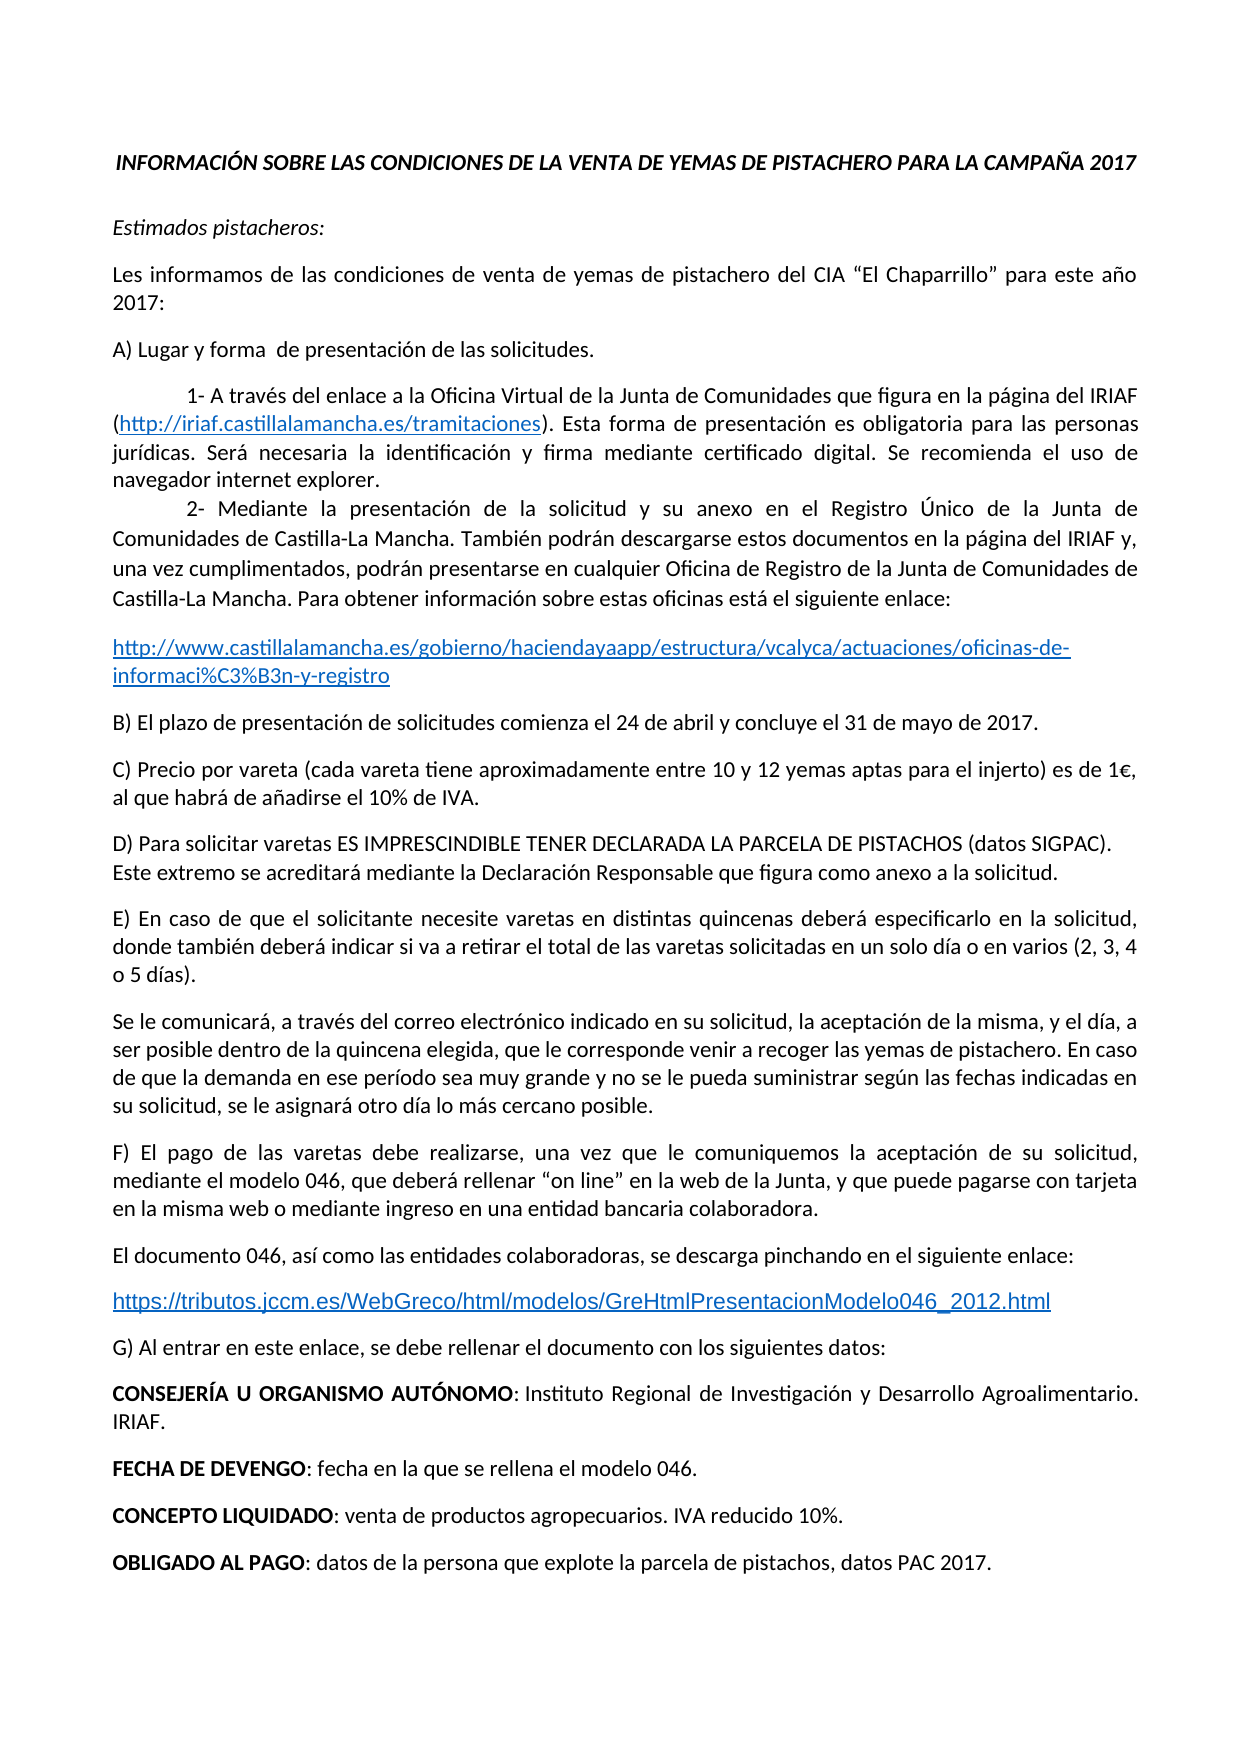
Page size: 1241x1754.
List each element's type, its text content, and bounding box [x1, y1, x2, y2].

text Les informamos de las condiciones de venta de yemas de pistachero del CIA “El Chaparrillo” para este año 2017: [112, 260, 1140, 316]
text OBLIGADO AL PAGO: datos de la persona que explote la parcela de pistachos, datos PAC 2017. [112, 1548, 1140, 1576]
text http://www.castillalamancha.es/gobierno/haciendayaapp/estructura/vcalyca/actuaciones/oficinas-de-informaci%C3%B3n-y-registro [112, 633, 1140, 689]
text CONSEJERÍA U ORGANISMO AUTÓNOMO: Instituto Regional de Investigación y Desarrollo Agroalimentario. IRIAF. [112, 1379, 1140, 1436]
text 1- A través del enlace a la Oficina Virtual de la Junta de Comunidades que figura en la página del IRIAF (http://iriaf.castillalamancha.es/tramitaciones). Esta forma de presentación es obligatoria para las personas jurídicas. Será necesaria la identificación y firma mediante certificado digital. Se recomienda el uso de navegador internet explorer. [112, 382, 1140, 494]
text Este extremo se acreditará mediante la Declaración Responsable que figura como anexo a la solicitud. [112, 858, 1140, 886]
text F) El pago de las varetas debe realizarse, una vez que le comuniquemos la aceptación de su solicitud, mediante el modelo 046, que deberá rellenar “on line” en la web de la Junta, y que puede pagarse con tarjeta en la misma web o mediante ingreso en una entidad bancaria colaboradora. [112, 1138, 1140, 1222]
text Estimados pistacheros: [112, 213, 1140, 241]
text El documento 046, así como las entidades colaboradoras, se descarga pinchando en el siguiente enlace: [112, 1241, 1140, 1269]
text Se le comunicará, a través del correo electrónico indicado en su solicitud, la aceptación de la misma, y el día, a ser posible dentro de la quincena elegida, que le corresponde venir a recoger las yemas de pistachero. En caso de que la demanda en ese período sea muy grande y no se le pueda suministrar según las fechas indicadas en su solicitud, se le asignará otro día lo más cercano posible. [112, 1007, 1140, 1119]
text D) Para solicitar varetas ES IMPRESCINDIBLE TENER DECLARADA LA PARCELA DE PISTACHOS (datos SIGPAC). [112, 829, 1140, 858]
text https://tributos.jccm.es/WebGreco/html/modelos/GreHtmlPresentacionModelo046_2012.html [112, 1288, 1140, 1314]
text A) Lugar y forma de presentación de las solicitudes. [112, 335, 1140, 363]
text G) Al entrar en este enlace, se debe rellenar el documento con los siguientes datos: [112, 1333, 1140, 1361]
text CONCEPTO LIQUIDADO: venta de productos agropecuarios. IVA reducido 10%. [112, 1501, 1140, 1529]
text 2- Mediante la presentación de la solicitud y su anexo en el Registro Único de la Junta de Comunidades de Castilla-La Mancha. También podrán descargarse estos documentos en la página del IRIAF y, una vez cumplimentados, podrán presentarse en cualquier Oficina de Registro de la Junta de Comunidades de Castilla-La Mancha. Para obtener información sobre estas oficinas está el siguiente enlace: [112, 494, 1140, 612]
text B) El plazo de presentación de solicitudes comienza el 24 de abril y concluye el 31 de mayo de 2017. [112, 708, 1140, 736]
text C) Precio por vareta (cada vareta tiene aproximadamente entre 10 y 12 yemas aptas para el injerto) es de 1€, al que habrá de añadirse el 10% de IVA. [112, 755, 1140, 811]
text E) En caso de que el solicitante necesite varetas en distintas quincenas deberá especificarlo en la solicitud, donde también deberá indicar si va a retirar el total de las varetas solicitadas en un solo día o en varios (2, 3, 4 o 5 días). [112, 904, 1140, 988]
text INFORMACIÓN SOBRE LAS CONDICIONES DE LA VENTA DE YEMAS DE PISTACHERO PARA LA CAMPAÑA 2017 [112, 148, 1140, 176]
text FECHA DE DEVENGO: fecha en la que se rellena el modelo 046. [112, 1454, 1140, 1482]
